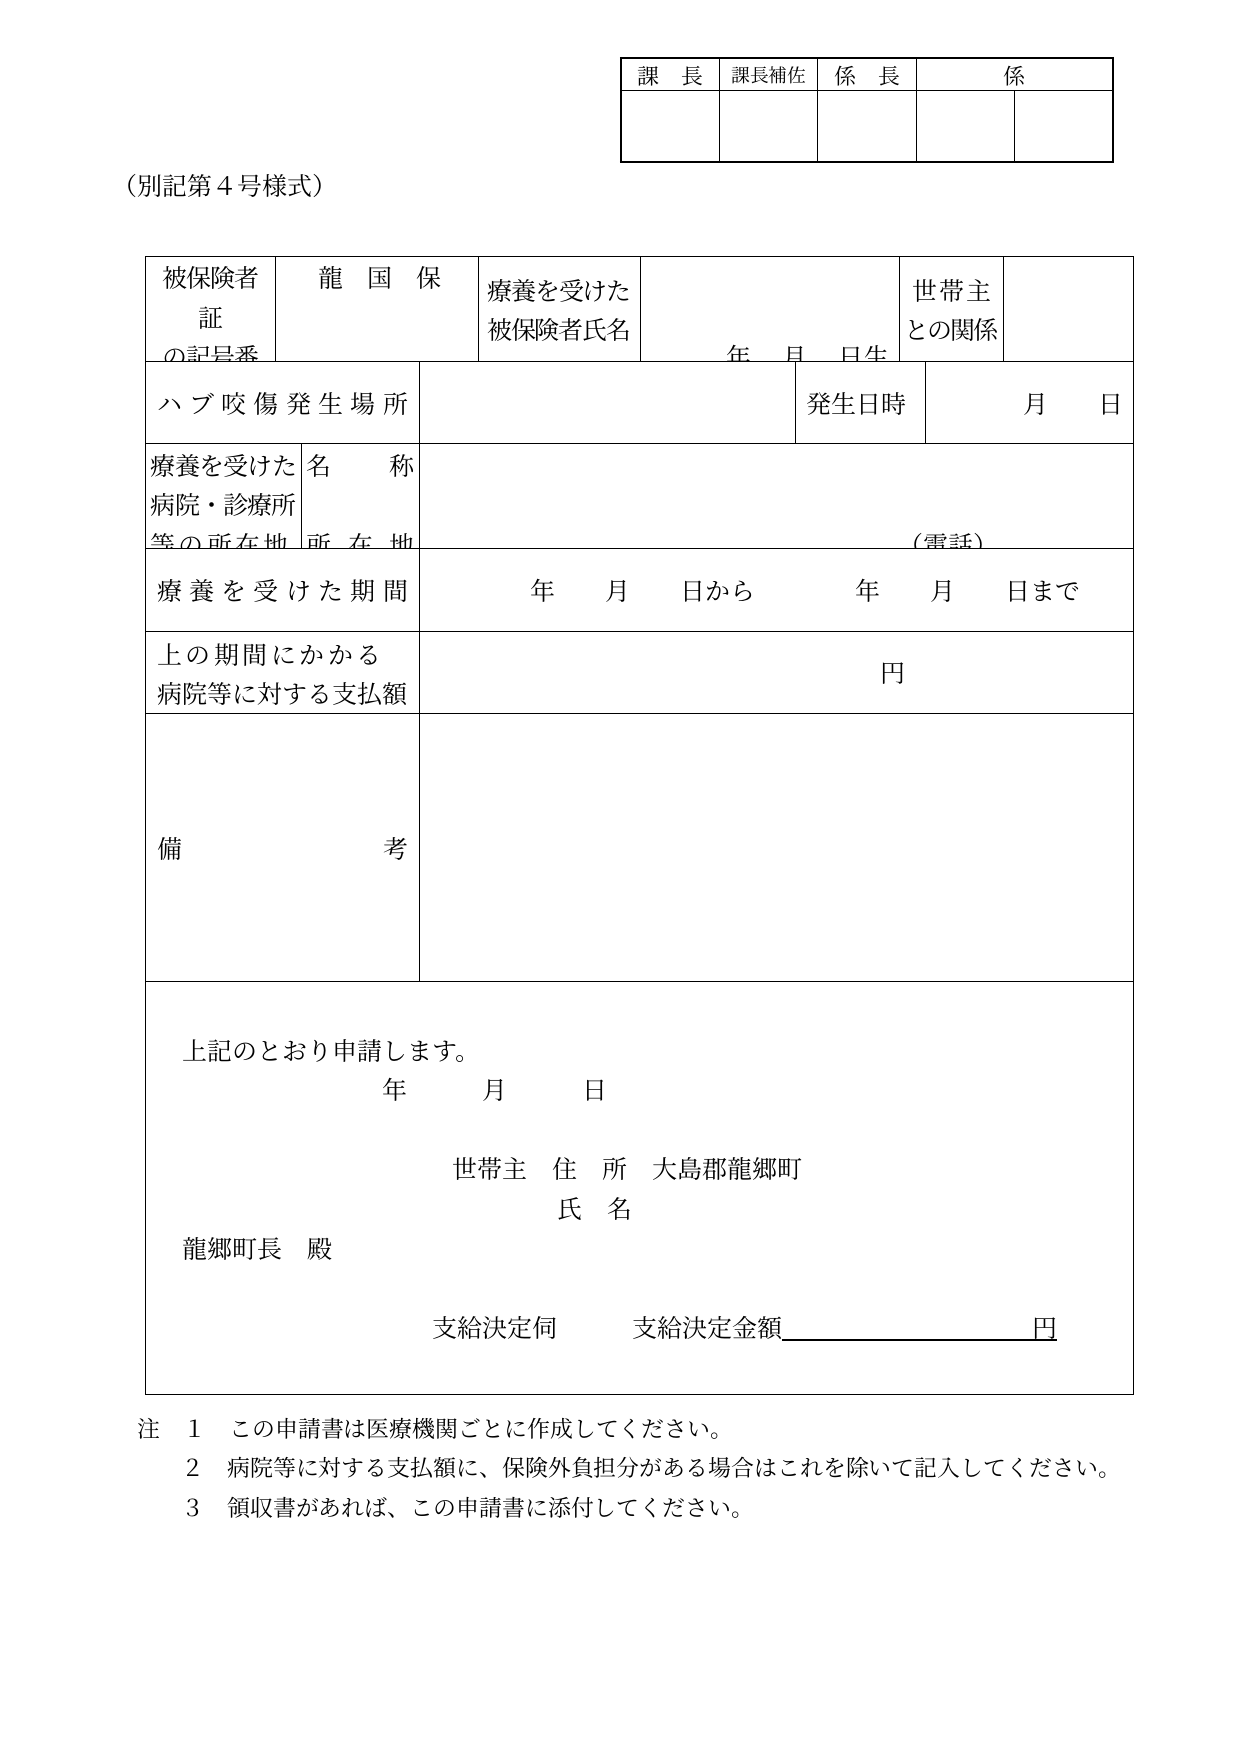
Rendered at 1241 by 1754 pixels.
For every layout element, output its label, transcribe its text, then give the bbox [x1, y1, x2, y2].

table_header 年 月 日生 [641, 257, 899, 361]
table_header 係 長 [818, 59, 916, 90]
table_cell [720, 91, 817, 161]
table_header 龍 国 保 [276, 257, 478, 361]
table_cell [917, 91, 1014, 161]
table_cell [420, 362, 795, 443]
table_cell [818, 91, 916, 161]
table_cell 名称 所在地 [302, 444, 419, 548]
text 注 １ この申請書は医療機関ごとに作成してください。 [112, 1408, 1128, 1447]
text ３ 領収書があれば、この申請書に添付してください。 [112, 1487, 1128, 1526]
table_header 課長補佐 [720, 59, 817, 90]
table_header 療養を受けた被保険者氏名 [479, 257, 640, 361]
table_cell 上記のとおり申請します。 年 月 日 世帯主 住 所 大島郡龍郷町 氏 名印 龍郷町長 殿 支給決定伺 支給決定金額 円 [146, 982, 1133, 1394]
table_cell （電話） [420, 444, 1133, 548]
table_cell 月 日 [926, 362, 1133, 443]
table_header 世 帯 主 との関係 [900, 257, 1003, 361]
table_cell ハブ咬傷発生場所 [146, 362, 419, 443]
table_cell 発生日時 [796, 362, 925, 443]
text （別記第４号様式） [112, 164, 1128, 204]
table_cell 年 月 日から 年 月 日まで [420, 549, 1133, 631]
table_header [1004, 257, 1133, 361]
text ２ 病院等に対する支払額に、保険外負担分がある場合はこれを除いて記入してください。 [112, 1447, 1128, 1487]
table_cell 療養を受けた期間 [146, 549, 419, 631]
table_cell 備考 [146, 714, 419, 981]
table_header 被保険者証 の記号番号 [146, 257, 275, 361]
table_cell [420, 714, 1133, 981]
table_header 係 [917, 59, 1112, 90]
table_cell 上の期間にかかる 病院等に対する支払額 [146, 632, 419, 713]
table_cell [622, 91, 719, 161]
table_cell 療養を受けた病院・診療所等の所在地 [146, 444, 301, 548]
table_cell [1015, 91, 1112, 161]
table_cell 円 [420, 632, 1133, 713]
table_header 課 長 [622, 59, 719, 90]
